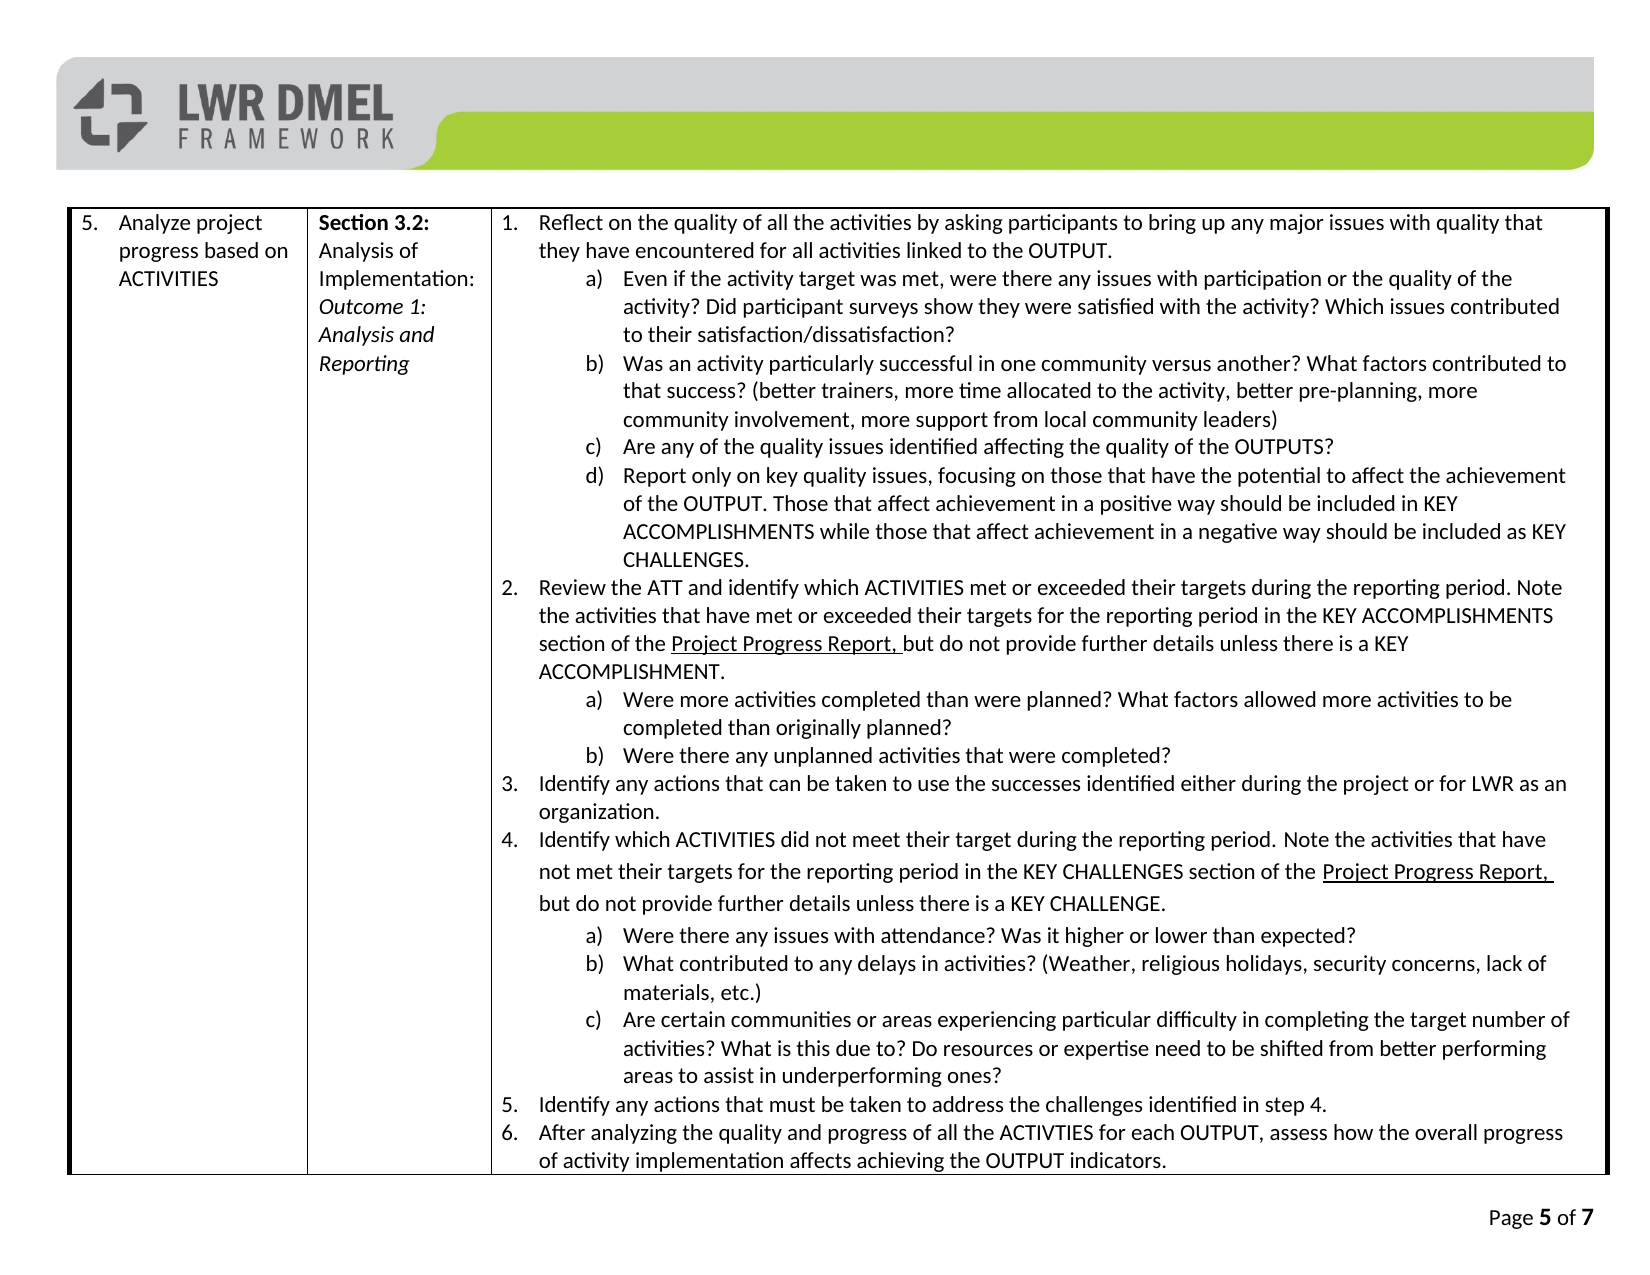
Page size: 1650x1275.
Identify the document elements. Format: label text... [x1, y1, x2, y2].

table_cell Analyze project progress based on ACTIVITIES [72, 209, 307, 1174]
table_cell Section 3.2: Analysis of Implementation: Outcome 1: Analysis and Reporting [308, 209, 491, 1174]
picture [56, 57, 1594, 207]
